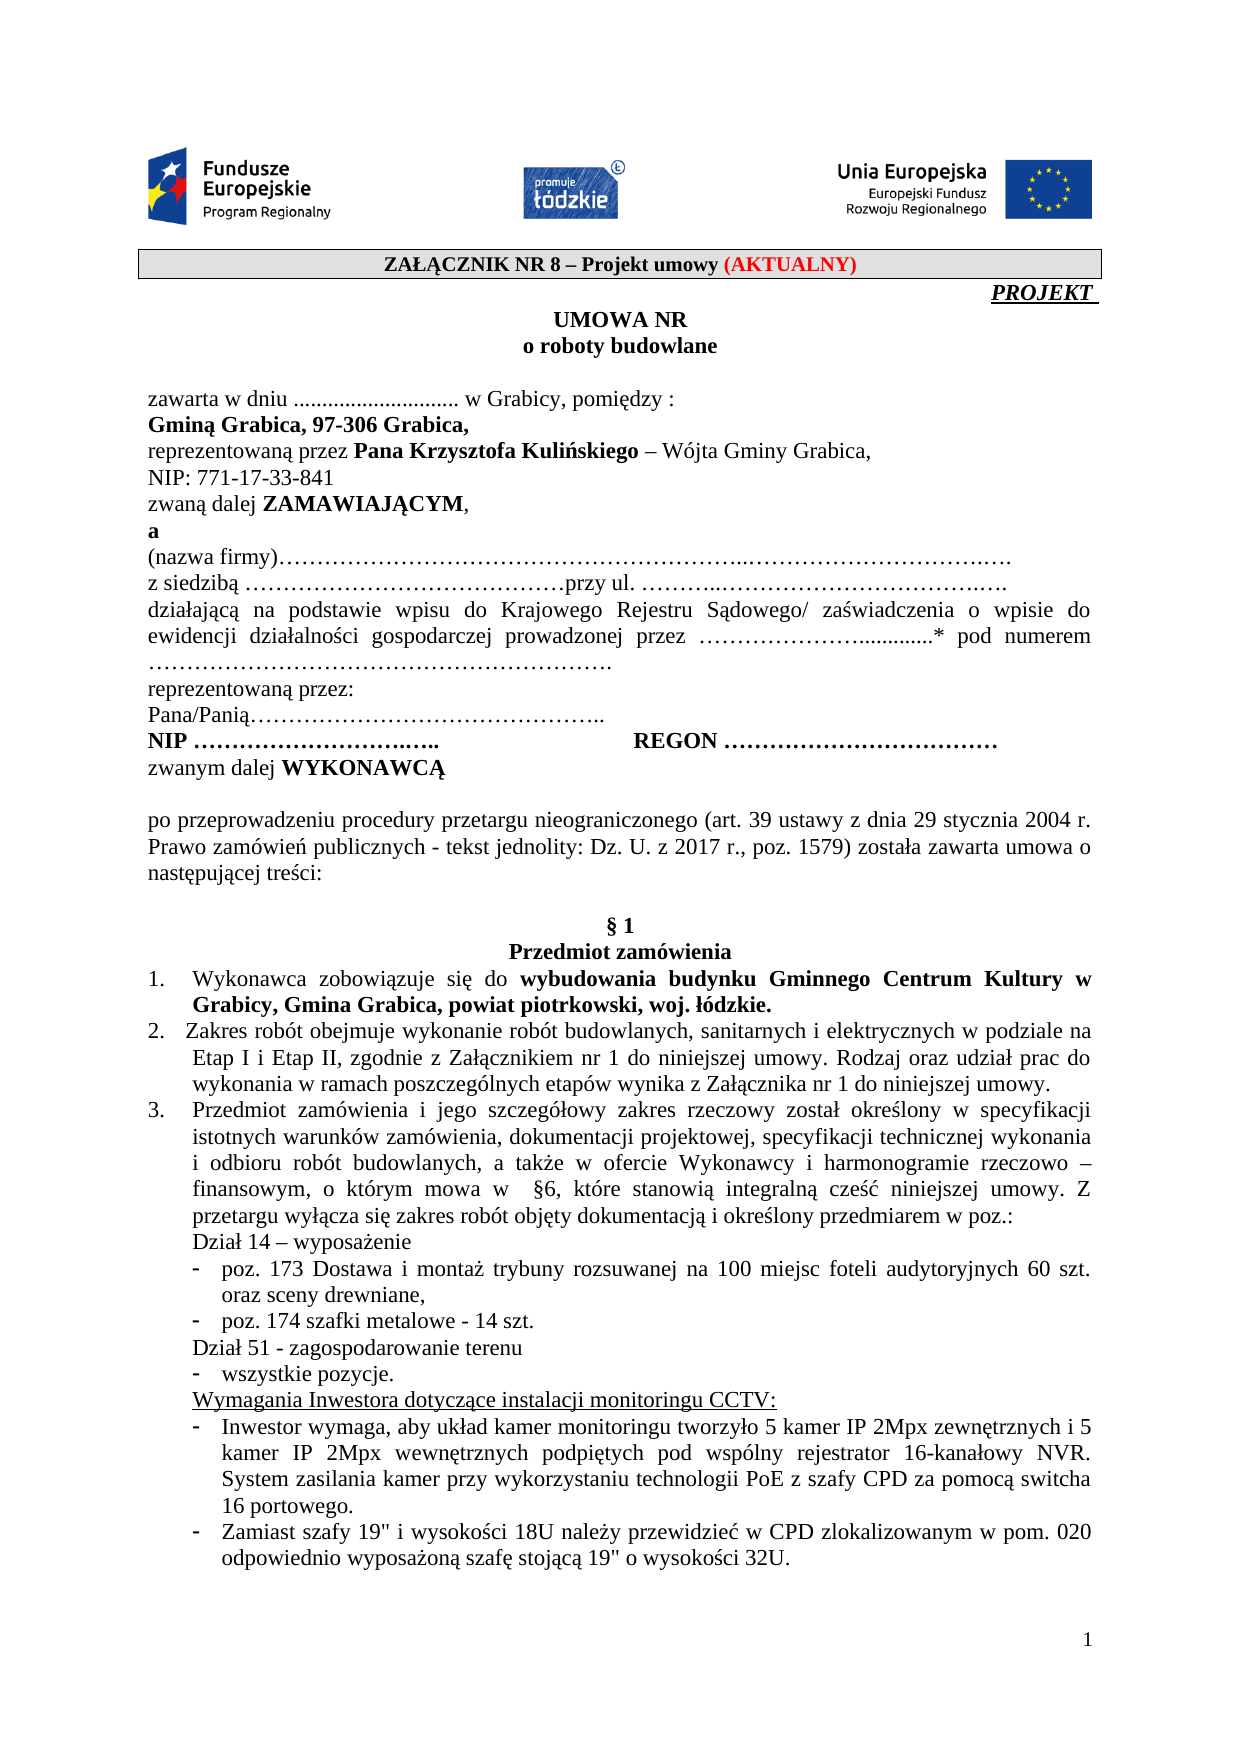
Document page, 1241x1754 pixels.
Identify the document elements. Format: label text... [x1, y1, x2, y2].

list wszystkie pozycje. [192, 1360, 1093, 1386]
text reprezentowaną przez Pana Krzysztofa Kulińskiego – Wójta Gminy Grabica, [148, 438, 1093, 464]
text (nazwa firmy)……………………………………………………..………………………….…. [148, 543, 1093, 569]
text § 1 [148, 912, 1093, 938]
text NIP ……………………….….. REGON ……………………………… [148, 727, 1093, 754]
text reprezentowaną przez: [148, 675, 1093, 701]
text działającą na podstawie wpisu do Krajowego Rejestru Sądowego/ zaświadczenia o wpisie do ewidencji działalności gospodarczej prowadzonej przez ………………….............* pod numerem ……………………………………………………. [148, 596, 1093, 675]
text Przedmiot zamówienia [148, 938, 1093, 965]
text Dział 51 - zagospodarowanie terenu [192, 1334, 1093, 1360]
text a [148, 517, 1093, 543]
list Przedmiot zamówienia i jego szczegółowy zakres rzeczowy został określony w specyfikacji istotnych warunków zamówienia, dokumentacji projektowej, specyfikacji technicznej wykonania i odbioru robót budowlanych, a także w ofercie Wykonawcy i harmonogramie rzeczowo – finansowym, o którym mowa w §6, które stanowią integralną cześć niniejszej umowy. Z przetargu wyłącza się zakres robót objęty dokumentacją i określony przedmiarem w poz.: [148, 1096, 1093, 1228]
picture [148, 147, 1092, 225]
text zawarta w dniu ............................. w Grabicy, pomiędzy : [148, 385, 1093, 411]
text Pana/Panią……………………………………….. [148, 701, 1093, 727]
text Gminą Grabica, 97-306 Grabica, [148, 411, 1093, 438]
list poz. 174 szafki metalowe - 14 szt. [192, 1307, 1093, 1334]
title PROJEKT [148, 279, 1093, 306]
subtitle ZAŁĄCZNIK NR 8 – Projekt umowy (AKTUALNY) [139, 250, 1101, 278]
text Wymagania Inwestora dotyczące instalacji monitoringu CCTV: [192, 1386, 1093, 1413]
text UMOWA NR [148, 306, 1093, 332]
list Inwestor wymaga, aby układ kamer monitoringu tworzyło 5 kamer IP 2Mpx zewnętrznych i 5 kamer IP 2Mpx wewnętrznych podpiętych pod wspólny rejestrator 16-kanałowy NVR. System zasilania kamer przy wykorzystaniu technologii PoE z szafy CPD za pomocą switcha 16 portowego. [192, 1413, 1093, 1518]
list Zamiast szafy 19" i wysokości 18U należy przewidzieć w CPD zlokalizowanym w pom. 020 odpowiednio wyposażoną szafę stojącą 19" o wysokości 32U. [192, 1518, 1093, 1571]
list Zakres robót obejmuje wykonanie robót budowlanych, sanitarnych i elektrycznych w podziale na Etap I i Etap II, zgodnie z Załącznikiem nr 1 do niniejszej umowy. Rodzaj oraz udział prac do wykonania w ramach poszczególnych etapów wynika z Załącznika nr 1 do niniejszej umowy. [148, 1017, 1093, 1096]
text zwaną dalej ZAMAWIAJĄCYM, [148, 490, 1093, 517]
text z siedzibą ……………………………………przy ul. ………..…………………………….…. [148, 569, 1093, 596]
text po przeprowadzeniu procedury przetargu nieograniczonego (art. 39 ustawy z dnia 29 stycznia 2004 r. Prawo zamówień publicznych - tekst jednolity: Dz. U. z 2017 r., poz. 1579) została zawarta umowa o następującej treści: [148, 807, 1093, 886]
list Wykonawca zobowiązuje się do wybudowania budynku Gminnego Centrum Kultury w Grabicy, Gmina Grabica, powiat piotrkowski, woj. łódzkie. [148, 965, 1093, 1017]
text Dział 14 – wyposażenie [192, 1228, 1093, 1254]
text NIP: 771-17-33-841 [148, 464, 1093, 490]
text o roboty budowlane [148, 332, 1093, 358]
text zwanym dalej WYKONAWCĄ [148, 754, 1093, 780]
list poz. 173 Dostawa i montaż trybuny rozsuwanej na 100 miejsc foteli audytoryjnych 60 szt. oraz sceny drewniane, [192, 1254, 1093, 1307]
